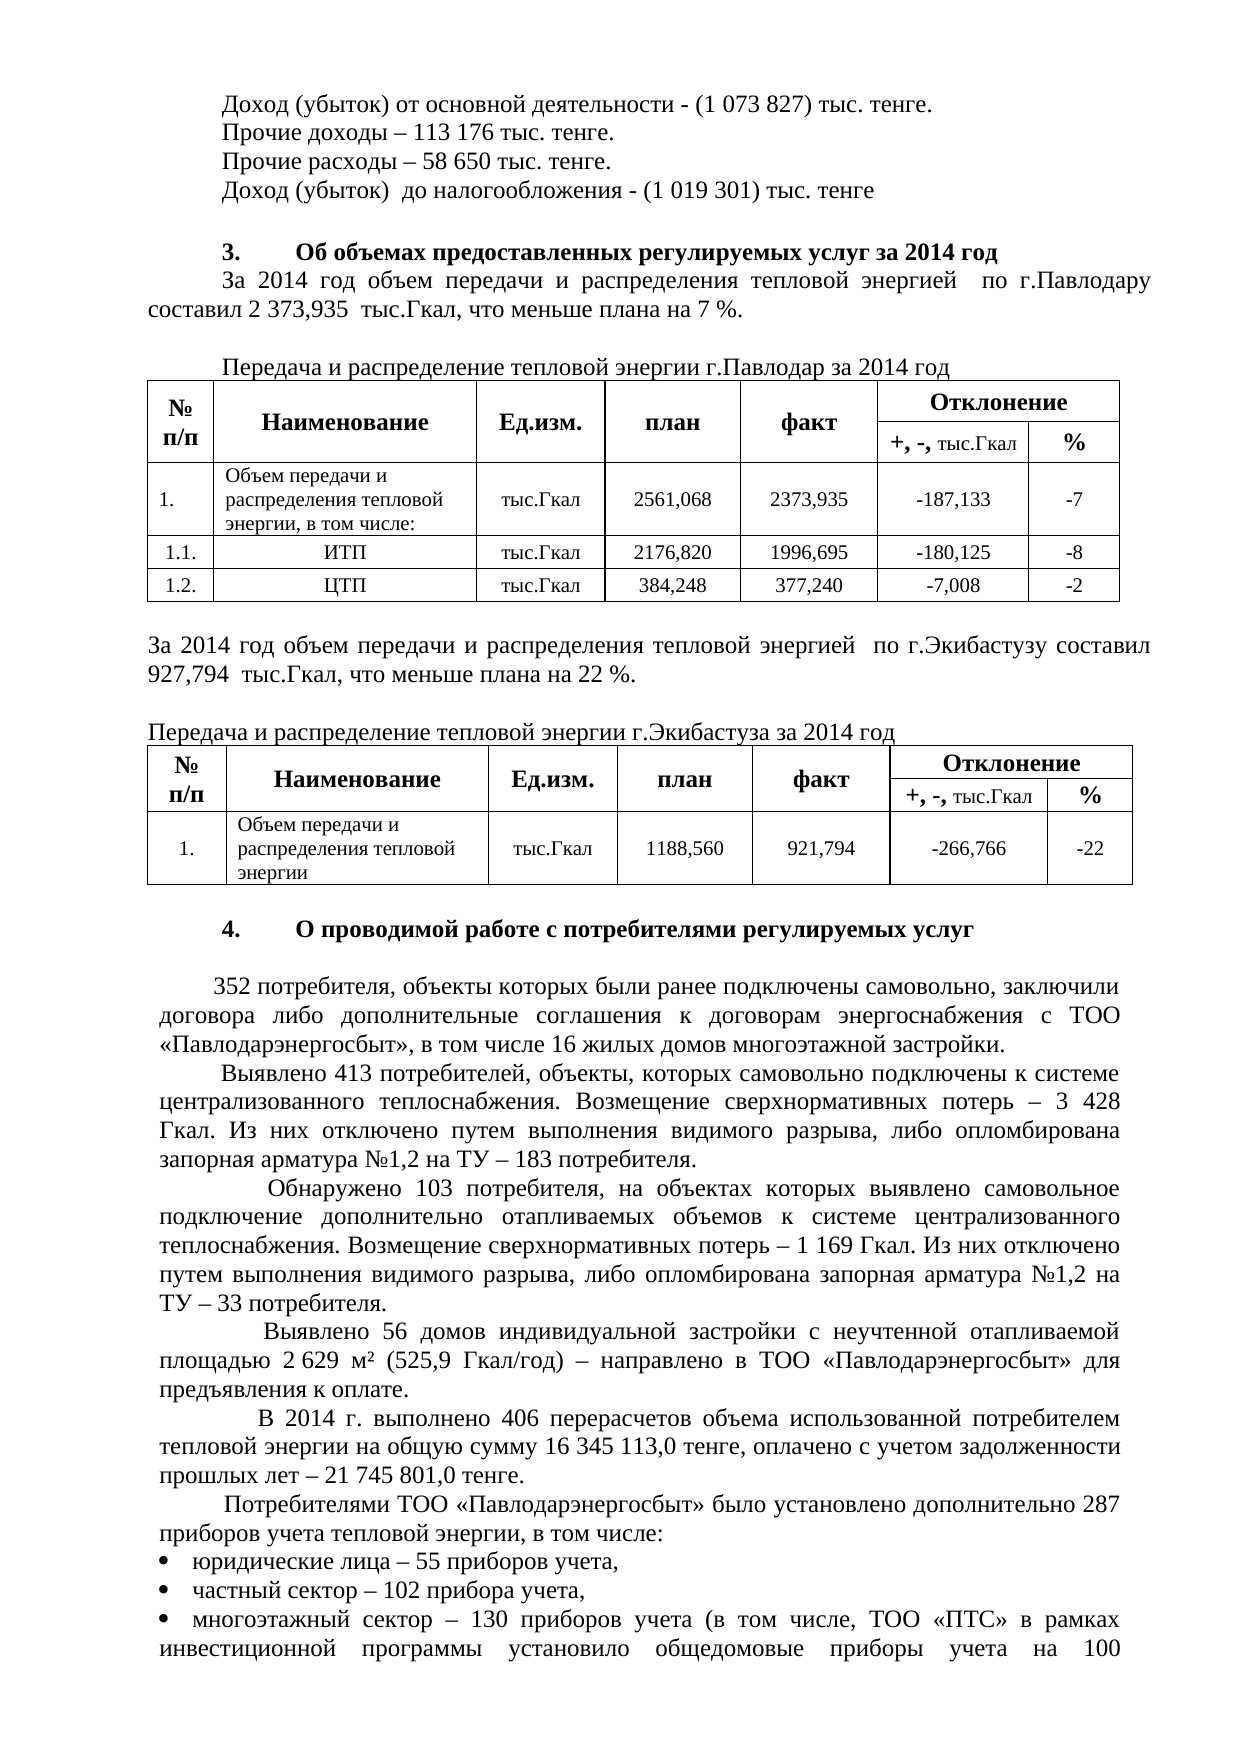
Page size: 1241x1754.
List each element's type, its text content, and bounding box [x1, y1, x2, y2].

table_header план [618, 746, 752, 811]
table_cell -180,125 [878, 536, 1028, 568]
table_header Отклонение [891, 746, 1132, 778]
table_cell +, -, тыс.Гкал [878, 422, 1028, 462]
table_cell тыс.Гкал [489, 812, 617, 884]
table_header 352 потребителя, объекты которых были ранее подключены самовольно, заключили договора либо дополнительные соглашения к договорам энергоснабжения с ТОО «Павлодарэнергосбыт», в том числе 16 жилых домов многоэтажной застройки. [148, 971, 1133, 1058]
table_cell -8 [1029, 536, 1119, 568]
table_header № п/п [148, 746, 226, 811]
text Доход (убыток) до налогообложения - (1 019 301) тыс. тенге [148, 175, 1152, 204]
table_cell тыс.Гкал [477, 463, 604, 535]
list Об объемах предоставленных регулируемых услуг за 2014 год [148, 237, 1152, 265]
list О проводимой работе с потребителями регулируемых услуг [148, 914, 1152, 943]
table_cell ЦТП [214, 569, 476, 601]
table_header Ед.изм. [489, 746, 617, 811]
table_header Отклонение [878, 381, 1119, 421]
table_cell 2373,935 [741, 463, 877, 535]
table_cell Выявлено 413 потребителей, объекты, которых самовольно подключены к системе централизованного теплоснабжения. Возмещение сверхнормативных потерь – 3 428 Гкал. Из них отключено путем выполнения видимого разрыва, либо опломбирована запорная арматура №1,2 на ТУ – 183 потребителя. [148, 1058, 1133, 1173]
table_cell -266,766 [891, 812, 1047, 884]
table_cell 1188,560 [618, 812, 752, 884]
table_header Наименование [227, 746, 488, 811]
table_cell 921,794 [753, 812, 889, 884]
table_header Наименование [214, 381, 476, 462]
table_cell -187,133 [878, 463, 1028, 535]
table_cell -2 [1029, 569, 1119, 601]
table_cell +, -, тыс.Гкал [891, 779, 1047, 811]
text Передача и распределение тепловой энергии г.Экибастуза за 2014 год [148, 717, 1152, 745]
text Прочие расходы – 58 650 тыс. тенге. [148, 146, 1152, 175]
table_cell Объем передачи и распределения тепловой энергии [227, 812, 488, 884]
text За 2014 год объем передачи и распределения тепловой энергией по г.Экибастузу составил 927,794 тыс.Гкал, что меньше плана на 22 %. [148, 630, 1152, 688]
table_cell Обнаружено 103 потребителя, на объектах которых выявлено самовольное подключение дополнительно отапливаемых объемов к системе централизованного теплоснабжения. Возмещение сверхнормативных потерь – 1 169 Гкал. Из них отключено путем выполнения видимого разрыва, либо опломбирована запорная арматура №1,2 на ТУ – 33 потребителя. [148, 1173, 1133, 1316]
table_cell 2561,068 [606, 463, 740, 535]
table_header Ед.изм. [477, 381, 604, 462]
table_cell тыс.Гкал [477, 536, 604, 568]
table_cell 1.2. [148, 569, 213, 601]
table_cell -7 [1029, 463, 1119, 535]
table_cell % [1048, 779, 1132, 811]
table_cell Объем передачи и распределения тепловой энергии, в том числе: [214, 463, 476, 535]
table_cell -22 [1048, 812, 1132, 884]
table_header № п/п [148, 381, 213, 462]
table_header план [606, 381, 740, 462]
table_header факт [753, 746, 889, 811]
text Прочие доходы – 113 176 тыс. тенге. [148, 117, 1152, 146]
table_cell 2176,820 [606, 536, 740, 568]
text Передача и распределение тепловой энергии г.Павлодар за 2014 год [148, 352, 1152, 380]
table_cell 1. [148, 463, 213, 535]
table_cell Выявлено 56 домов индивидуальной застройки с неучтенной отапливаемой площадью 2 629 м² (525,9 Гкал/год) – направлено в ТОО «Павлодарэнергосбыт» для предъявления к оплате. [148, 1316, 1133, 1403]
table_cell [148, 1489, 1133, 1661]
table_cell тыс.Гкал [477, 569, 604, 601]
table_cell В 2014 г. выполнено 406 перерасчетов объема использованной потребителем тепловой энергии на общую сумму 16 345 113,0 тенге, оплачено с учетом задолженности прошлых лет – 21 745 801,0 тенге. [148, 1403, 1133, 1489]
table_header факт [741, 381, 877, 462]
table_cell 384,248 [606, 569, 740, 601]
text За 2014 год объем передачи и распределения тепловой энергией по г.Павлодару составил 2 373,935 тыс.Гкал, что меньше плана на 7 %. [148, 265, 1152, 323]
table_cell ИТП [214, 536, 476, 568]
table_cell % [1029, 422, 1119, 462]
table_cell 1996,695 [741, 536, 877, 568]
table_cell 1.1. [148, 536, 213, 568]
table_cell -7,008 [878, 569, 1028, 601]
table_cell 1. [148, 812, 226, 884]
table_cell 377,240 [741, 569, 877, 601]
text Доход (убыток) от основной деятельности - (1 073 827) тыс. тенге. [148, 89, 1152, 117]
